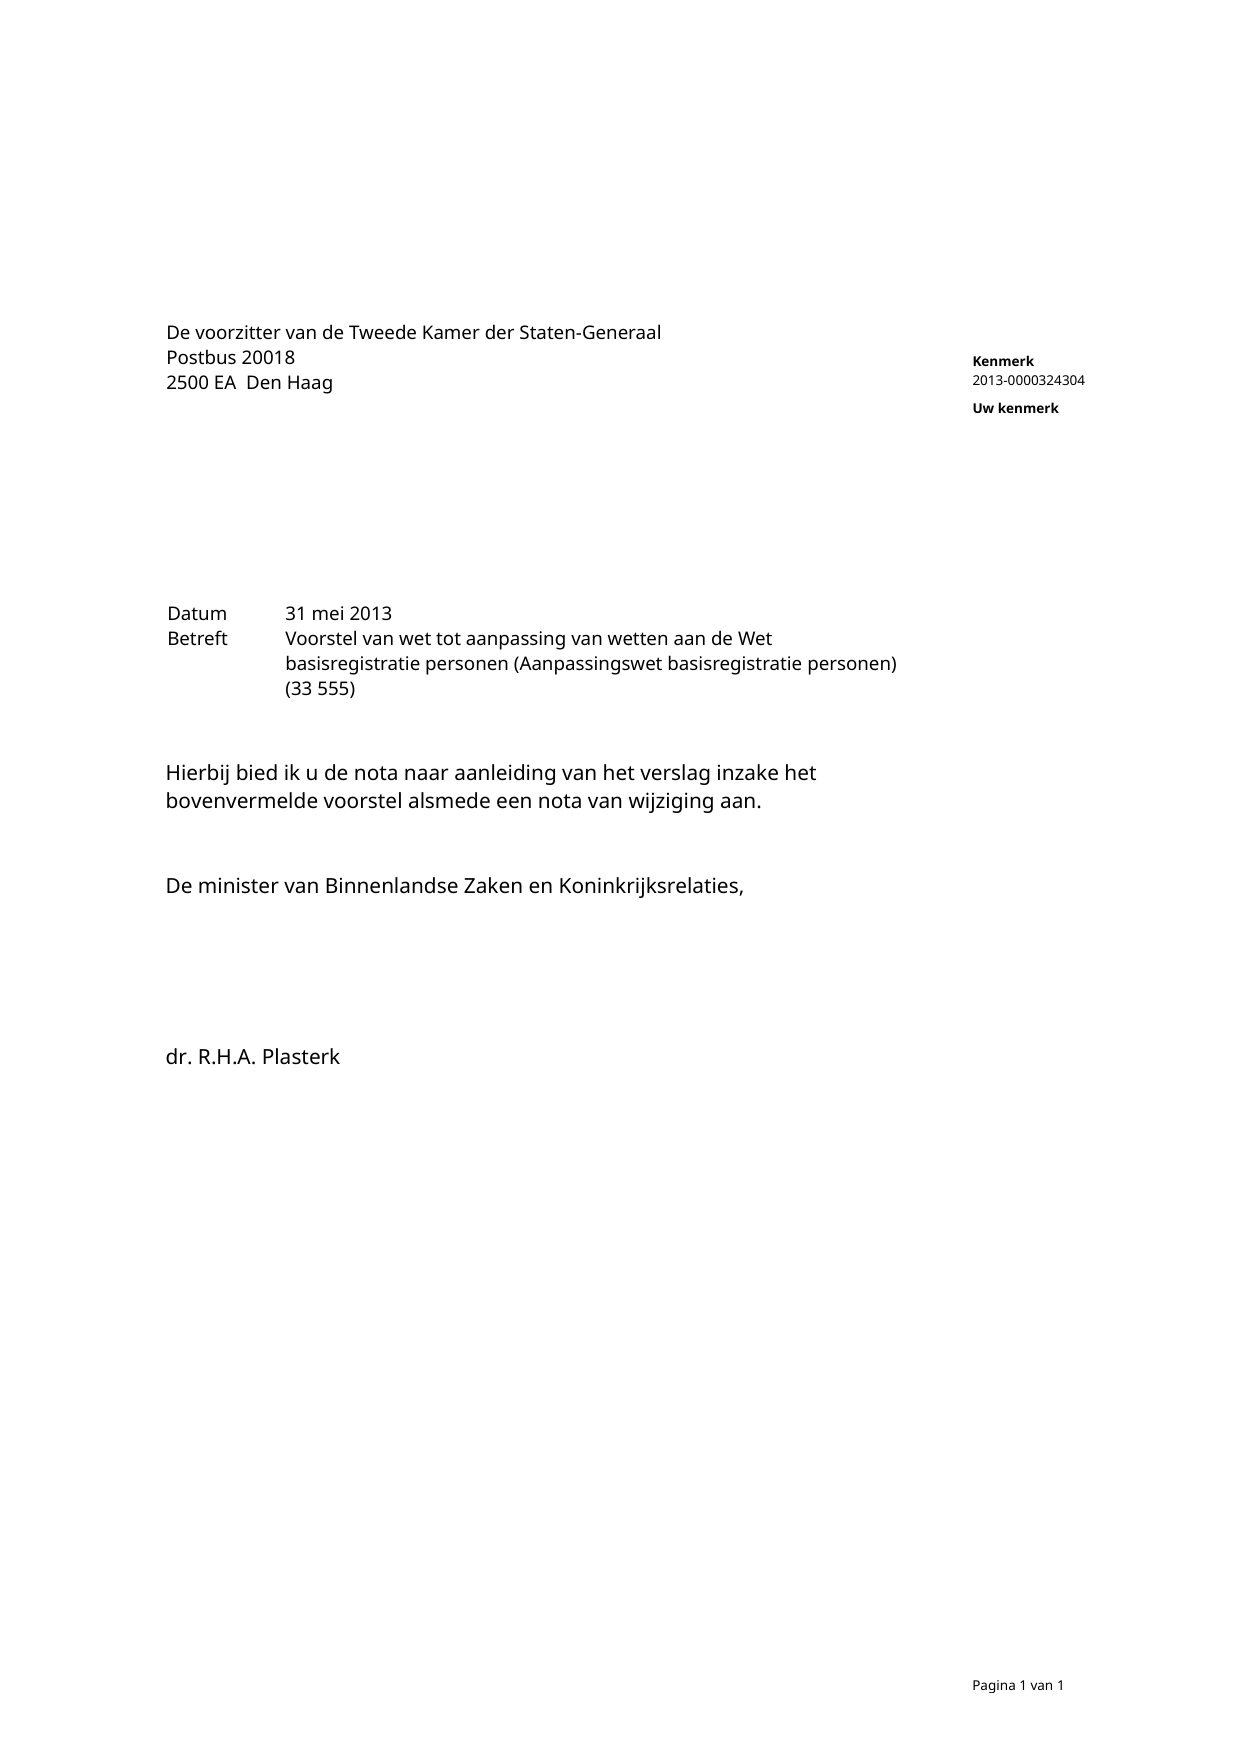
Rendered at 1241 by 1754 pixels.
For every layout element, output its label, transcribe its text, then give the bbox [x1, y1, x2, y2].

text De minister van Binnenlandse Zaken en Koninkrijksrelaties, [165, 871, 951, 900]
text Hierbij bied ik u de nota naar aanleiding van het verslag inzake het bovenvermelde voorstel alsmede een nota van wijziging aan. [165, 758, 951, 814]
text dr. R.H.A. Plasterk [165, 1042, 951, 1070]
